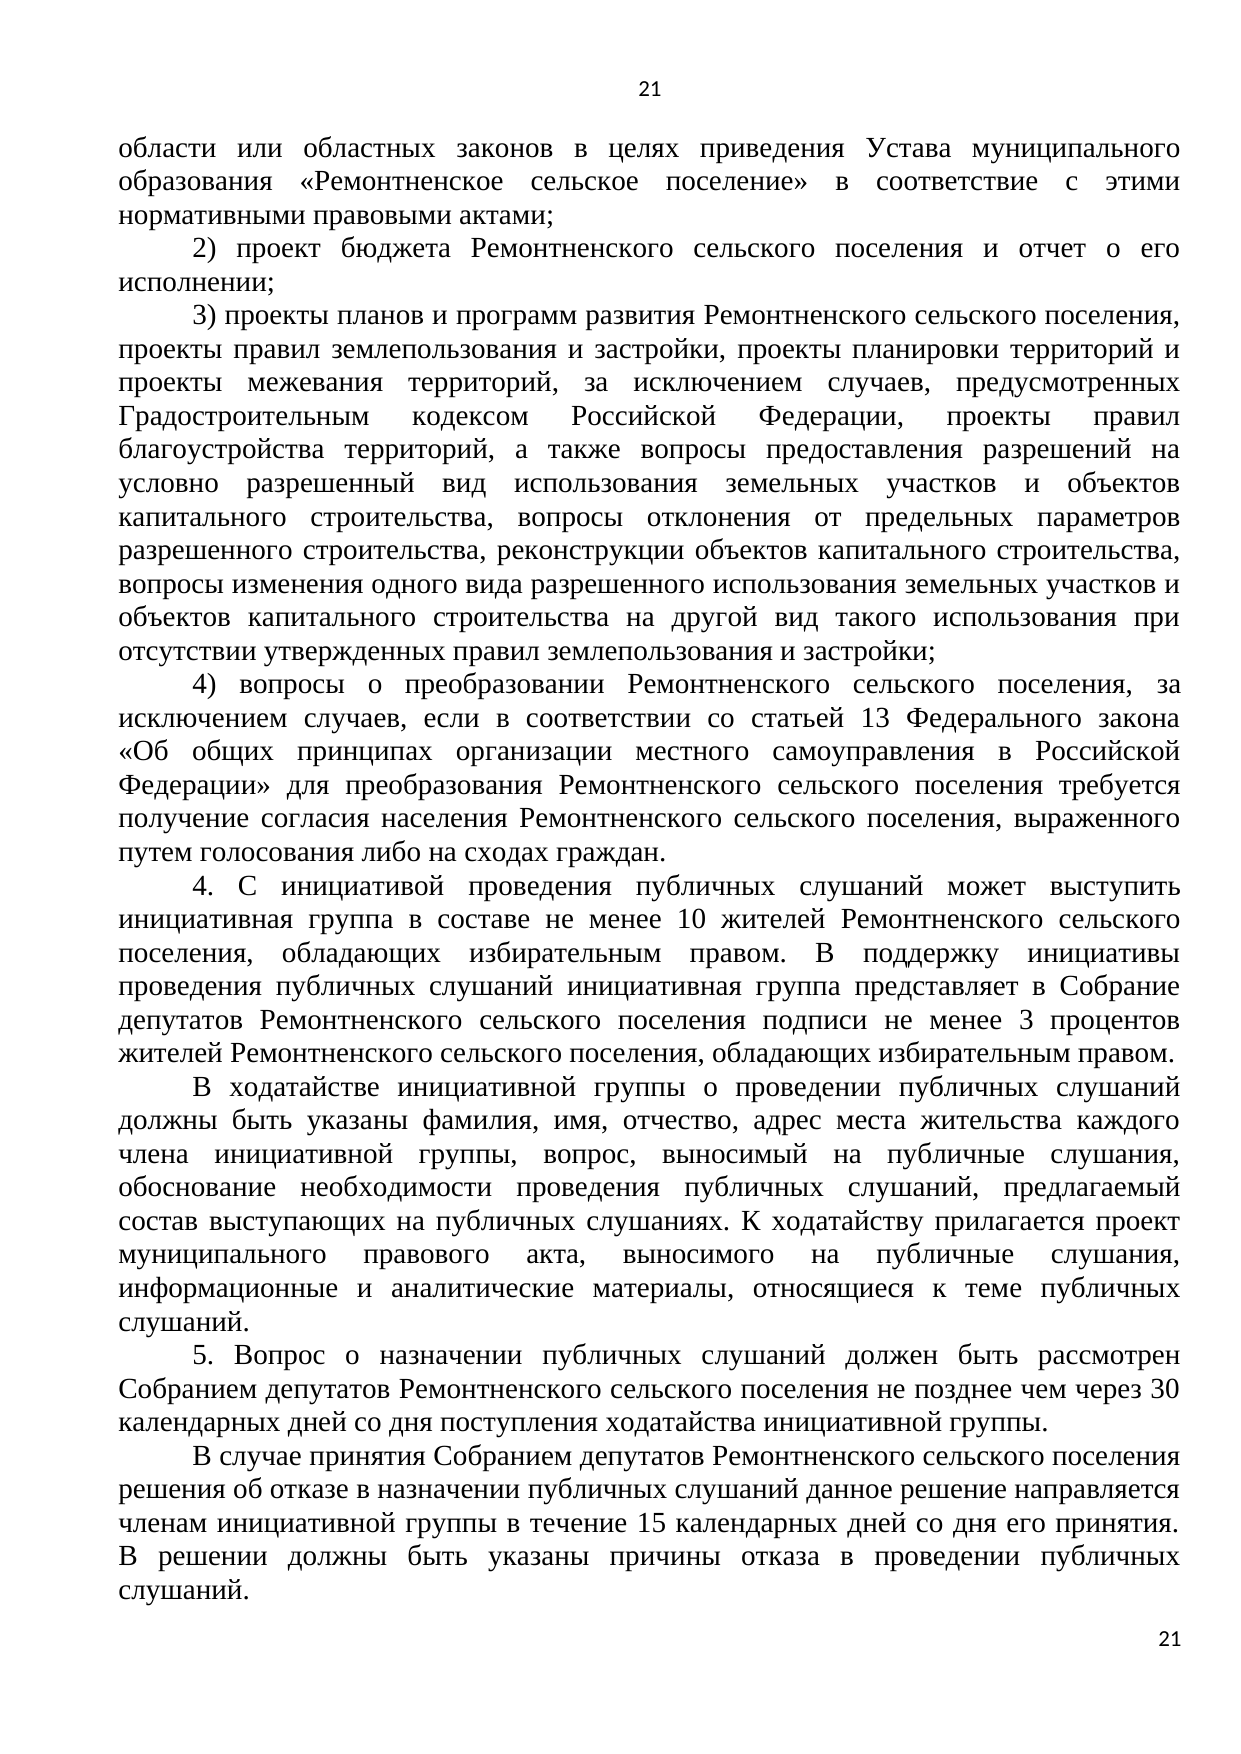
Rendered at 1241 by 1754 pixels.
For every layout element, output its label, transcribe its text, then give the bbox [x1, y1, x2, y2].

text 3) проекты планов и программ развития Ремонтненского сельского поселения, проекты правил землепользования и застройки, проекты планировки территорий и проекты межевания территорий, за исключением случаев, предусмотренных Градостроительным кодексом Российской Федерации, проекты правил благоустройства территорий, а также вопросы предоставления разрешений на условно разрешенный вид использования земельных участков и объектов капитального строительства, вопросы отклонения от предельных параметров разрешенного строительства, реконструкции объектов капитального строительства, вопросы изменения одного вида разрешенного использования земельных участков и объектов капитального строительства на другой вид такого использования при отсутствии утвержденных правил землепользования и застройки; [118, 297, 1181, 666]
text 5. Вопрос о назначении публичных слушаний должен быть рассмотрен Собранием депутатов Ремонтненского сельского поселения не позднее чем через 30 календарных дней со дня поступления ходатайства инициативной группы. [118, 1337, 1181, 1438]
text В случае принятия Собранием депутатов Ремонтненского сельского поселения решения об отказе в назначении публичных слушаний данное решение направляется членам инициативной группы в течение 15 календарных дней со дня его принятия. В решении должны быть указаны причины отказа в проведении публичных слушаний. [118, 1438, 1181, 1606]
text 4) вопросы о преобразовании Ремонтненского сельского поселения, за исключением случаев, если в соответствии со статьей 13 Федерального закона «Об общих принципах организации местного самоуправления в Российской Федерации» для преобразования Ремонтненского сельского поселения требуется получение согласия населения Ремонтненского сельского поселения, выраженного путем голосования либо на сходах граждан. [118, 666, 1181, 868]
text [118, 130, 1181, 230]
text 2) проект бюджета Ремонтненского сельского поселения и отчет о его исполнении; [118, 230, 1181, 297]
text В ходатайстве инициативной группы о проведении публичных слушаний должны быть указаны фамилия, имя, отчество, адрес места жительства каждого члена инициативной группы, вопрос, выносимый на публичные слушания, обоснование необходимости проведения публичных слушаний, предлагаемый состав выступающих на публичных слушаниях. К ходатайству прилагается проект муниципального правового акта, выносимого на публичные слушания, информационные и аналитические материалы, относящиеся к теме публичных слушаний. [118, 1069, 1181, 1337]
text 4. С инициативой проведения публичных слушаний может выступить инициативная группа в составе не менее 10 жителей Ремонтненского сельского поселения, обладающих избирательным правом. В поддержку инициативы проведения публичных слушаний инициативная группа представляет в Собрание депутатов Ремонтненского сельского поселения подписи не менее 3 процентов жителей Ремонтненского сельского поселения, обладающих избирательным правом. [118, 868, 1181, 1069]
